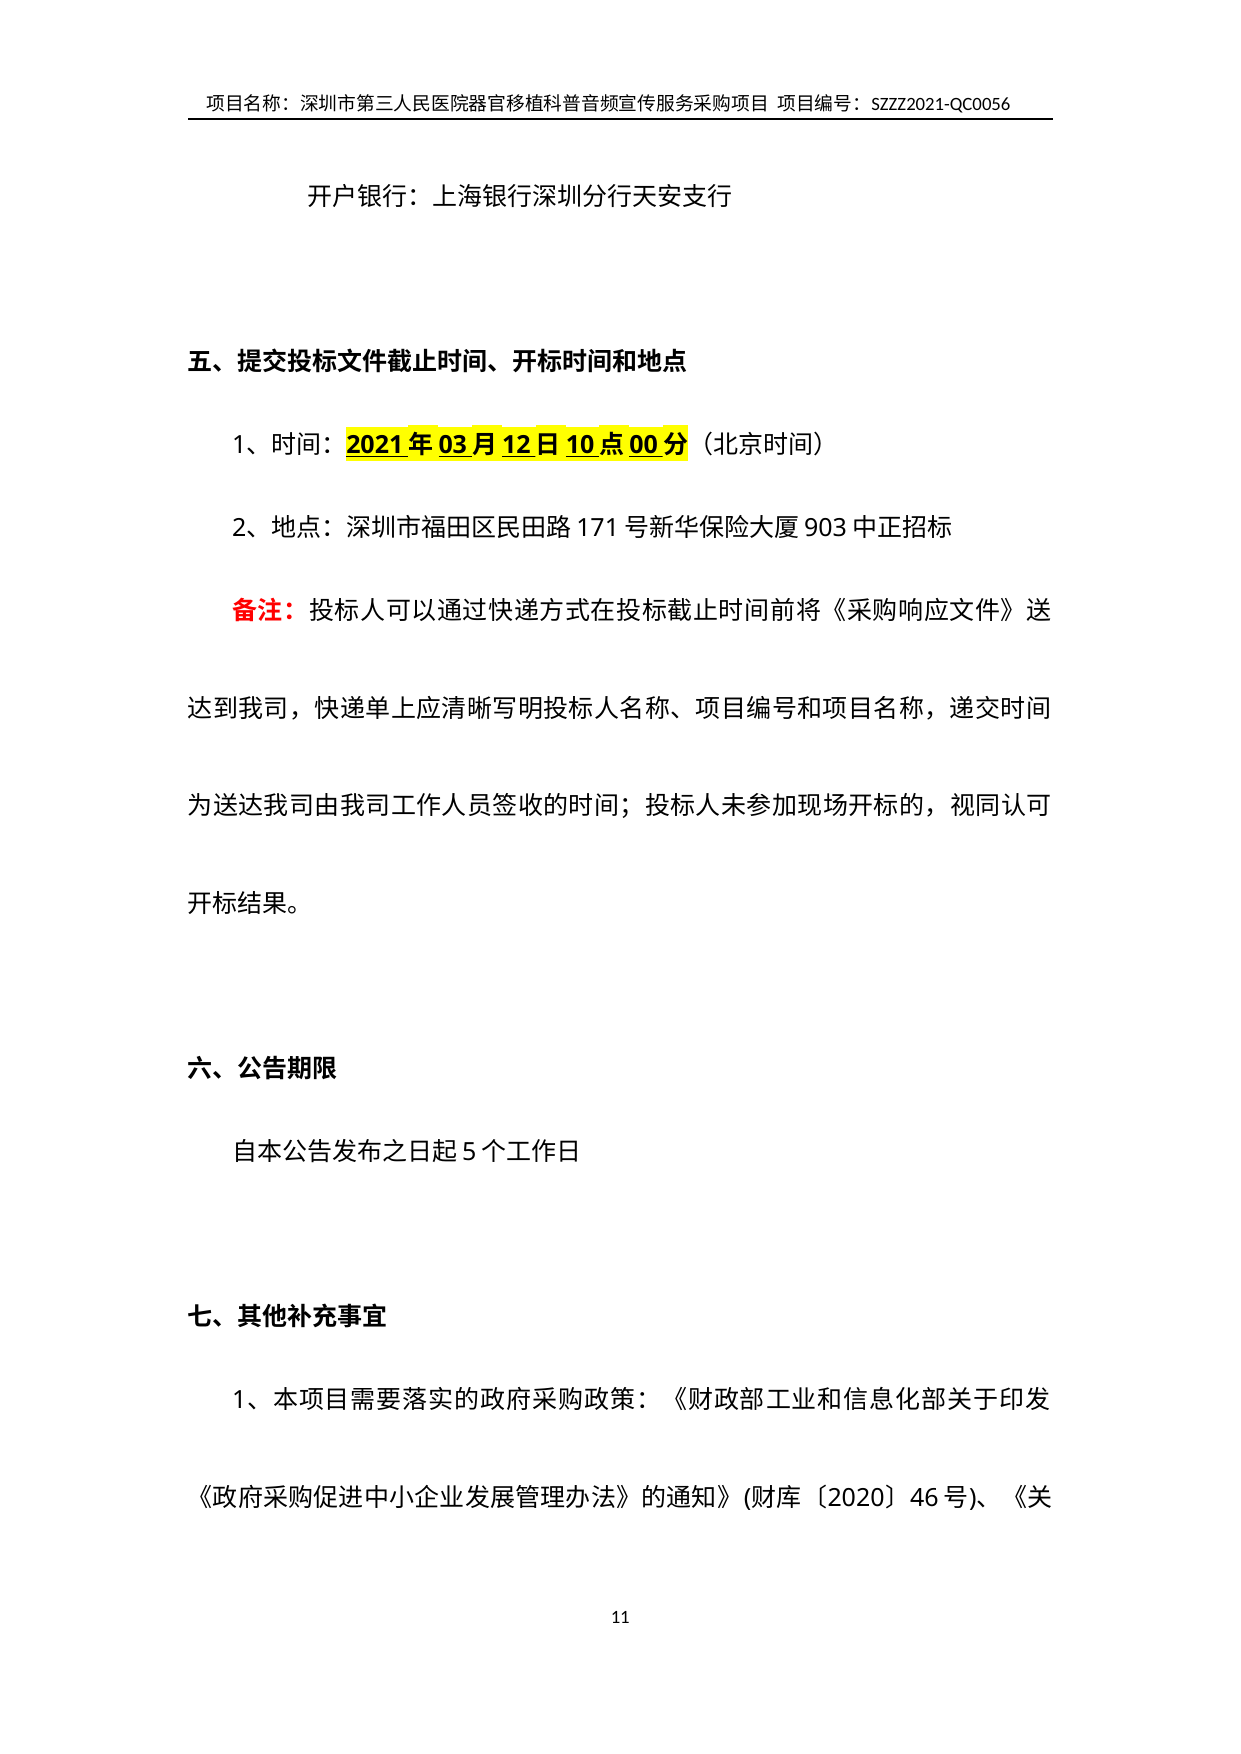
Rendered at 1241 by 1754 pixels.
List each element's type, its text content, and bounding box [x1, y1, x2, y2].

text 六、公告期限 [187, 1034, 1053, 1099]
text 开户银行：上海银行深圳分行天安支行 [187, 162, 1053, 227]
text 七、其他补充事宜 [187, 1282, 1053, 1347]
text 2、地点：深圳市福田区民田路171号新华保险大厦903中正招标 [187, 493, 1053, 558]
text 自本公告发布之日起5个工作日 [187, 1117, 1053, 1182]
text 备注：投标人可以通过快递方式在投标截止时间前将《采购响应文件》送达到我司，快递单上应清晰写明投标人名称、项目编号和项目名称，递交时间为送达我司由我司工作人员签收的时间；投标人未参加现场开标的，视同认可开标结果。 [187, 576, 1053, 934]
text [187, 1365, 1053, 1528]
text 1、时间：2021年03月12日10点00分（北京时间） [187, 410, 1053, 475]
text 五、提交投标文件截止时间、开标时间和地点 [187, 327, 1053, 392]
